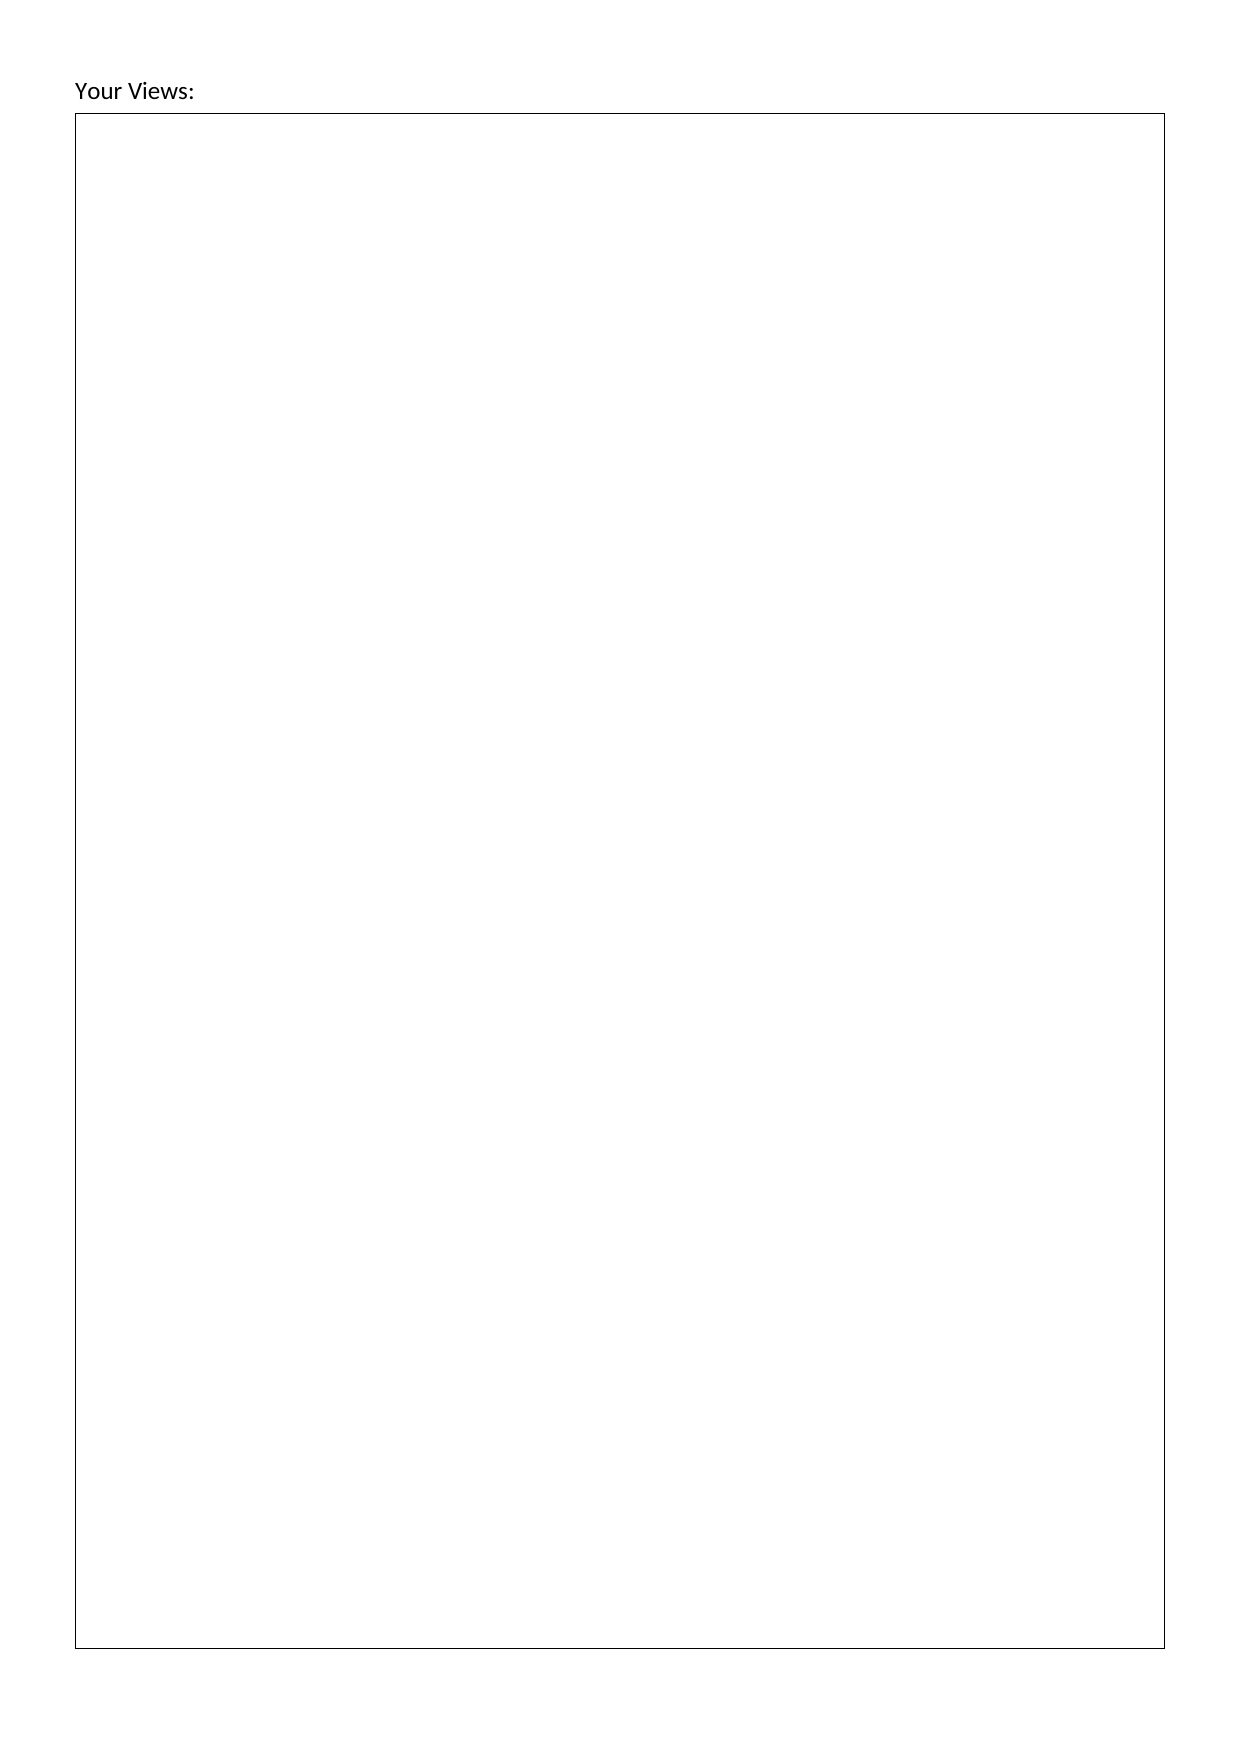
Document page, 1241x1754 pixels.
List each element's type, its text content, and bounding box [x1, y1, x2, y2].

table_header [76, 114, 1164, 1648]
text Your Views: [75, 75, 1165, 106]
